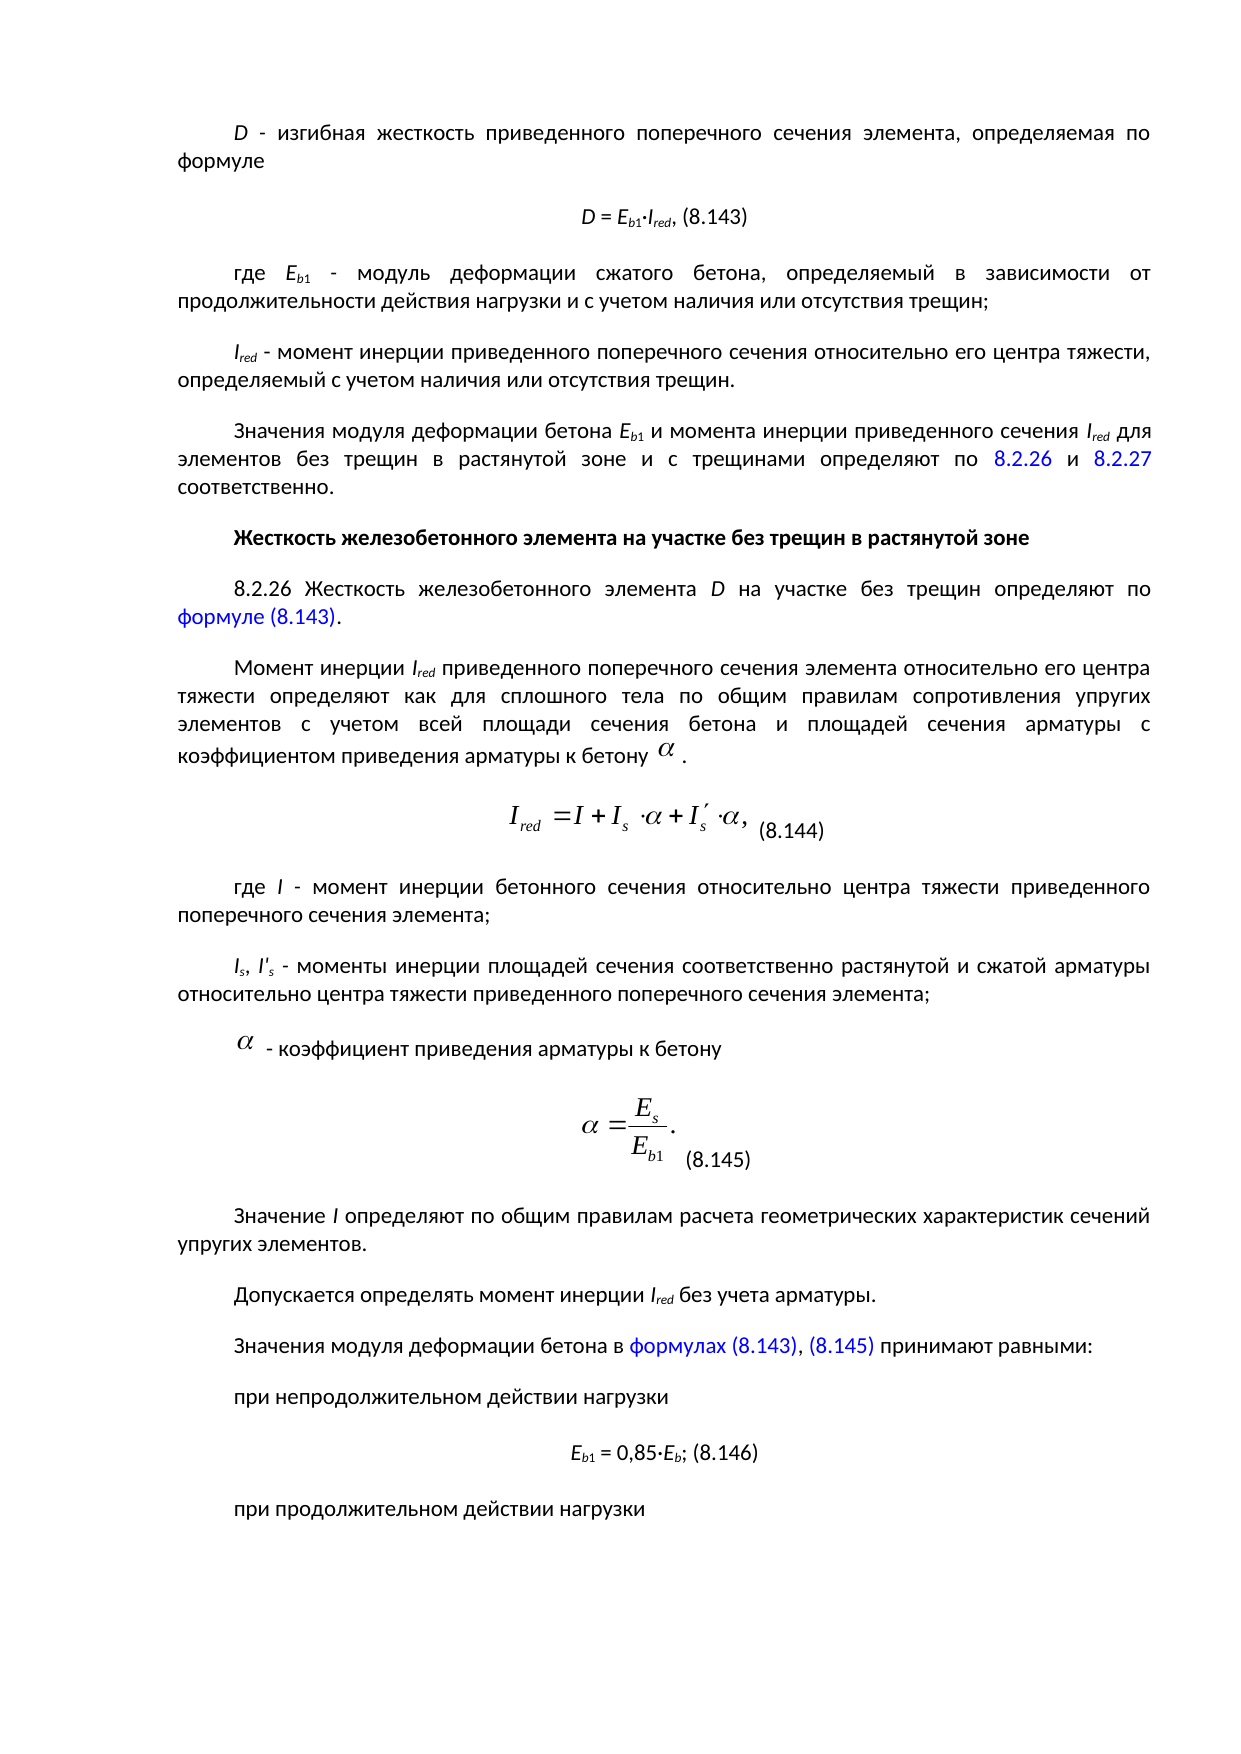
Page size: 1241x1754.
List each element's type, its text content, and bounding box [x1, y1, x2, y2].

text Значения модуля деформации бетона Eb1 и момента инерции приведенного сечения Ired для элементов без трещин в растянутой зоне и с трещинами определяют по 8.2.26 и 8.2.27 соответственно. [177, 416, 1152, 500]
text Допускается определять момент инерции Ired без учета арматуры. [177, 1280, 1152, 1308]
text где Eb1 - модуль деформации сжатого бетона, определяемый в зависимости от продолжительности действия нагрузки и с учетом наличия или отсутствия трещин; [177, 258, 1152, 314]
text 8.2.26 Жесткость железобетонного элемента D на участке без трещин определяют по формуле (8.143). [177, 574, 1152, 630]
text Is, I's - моменты инерции площадей сечения соответственно растянутой и сжатой арматуры относительно центра тяжести приведенного поперечного сечения элемента; [177, 951, 1152, 1007]
text Значение I определяют по общим правилам расчета геометрических характеристик сечений упругих элементов. [177, 1201, 1152, 1257]
text Ired - момент инерции приведенного поперечного сечения относительно его центра тяжести, определяемый с учетом наличия или отсутствия трещин. [177, 337, 1152, 393]
text D - изгибная жесткость приведенного поперечного сечения элемента, определяемая по формуле [177, 118, 1152, 174]
text Жесткость железобетонного элемента на участке без трещин в растянутой зоне [177, 523, 1152, 551]
text D = Eb1·Ired, (8.143) [177, 202, 1152, 230]
text при продолжительном действии нагрузки [177, 1494, 1152, 1522]
text (8.145) [177, 1091, 1152, 1173]
text - коэффициент приведения арматуры к бетону [177, 1030, 1152, 1062]
text Eb1 = 0,85·Eb; (8.146) [177, 1438, 1152, 1466]
text Момент инерции Ired приведенного поперечного сечения элемента относительно его центра тяжести определяют как для сплошного тела по общим правилам сопротивления упругих элементов с учетом всей площади сечения бетона и площадей сечения арматуры с коэффициентом приведения арматуры к бетону . [177, 653, 1152, 769]
text где I - момент инерции бетонного сечения относительно центра тяжести приведенного поперечного сечения элемента; [177, 872, 1152, 928]
text при непродолжительном действии нагрузки [177, 1382, 1152, 1410]
text Значения модуля деформации бетона в формулах (8.143), (8.145) принимают равными: [177, 1331, 1152, 1359]
text (8.144) [177, 797, 1152, 844]
